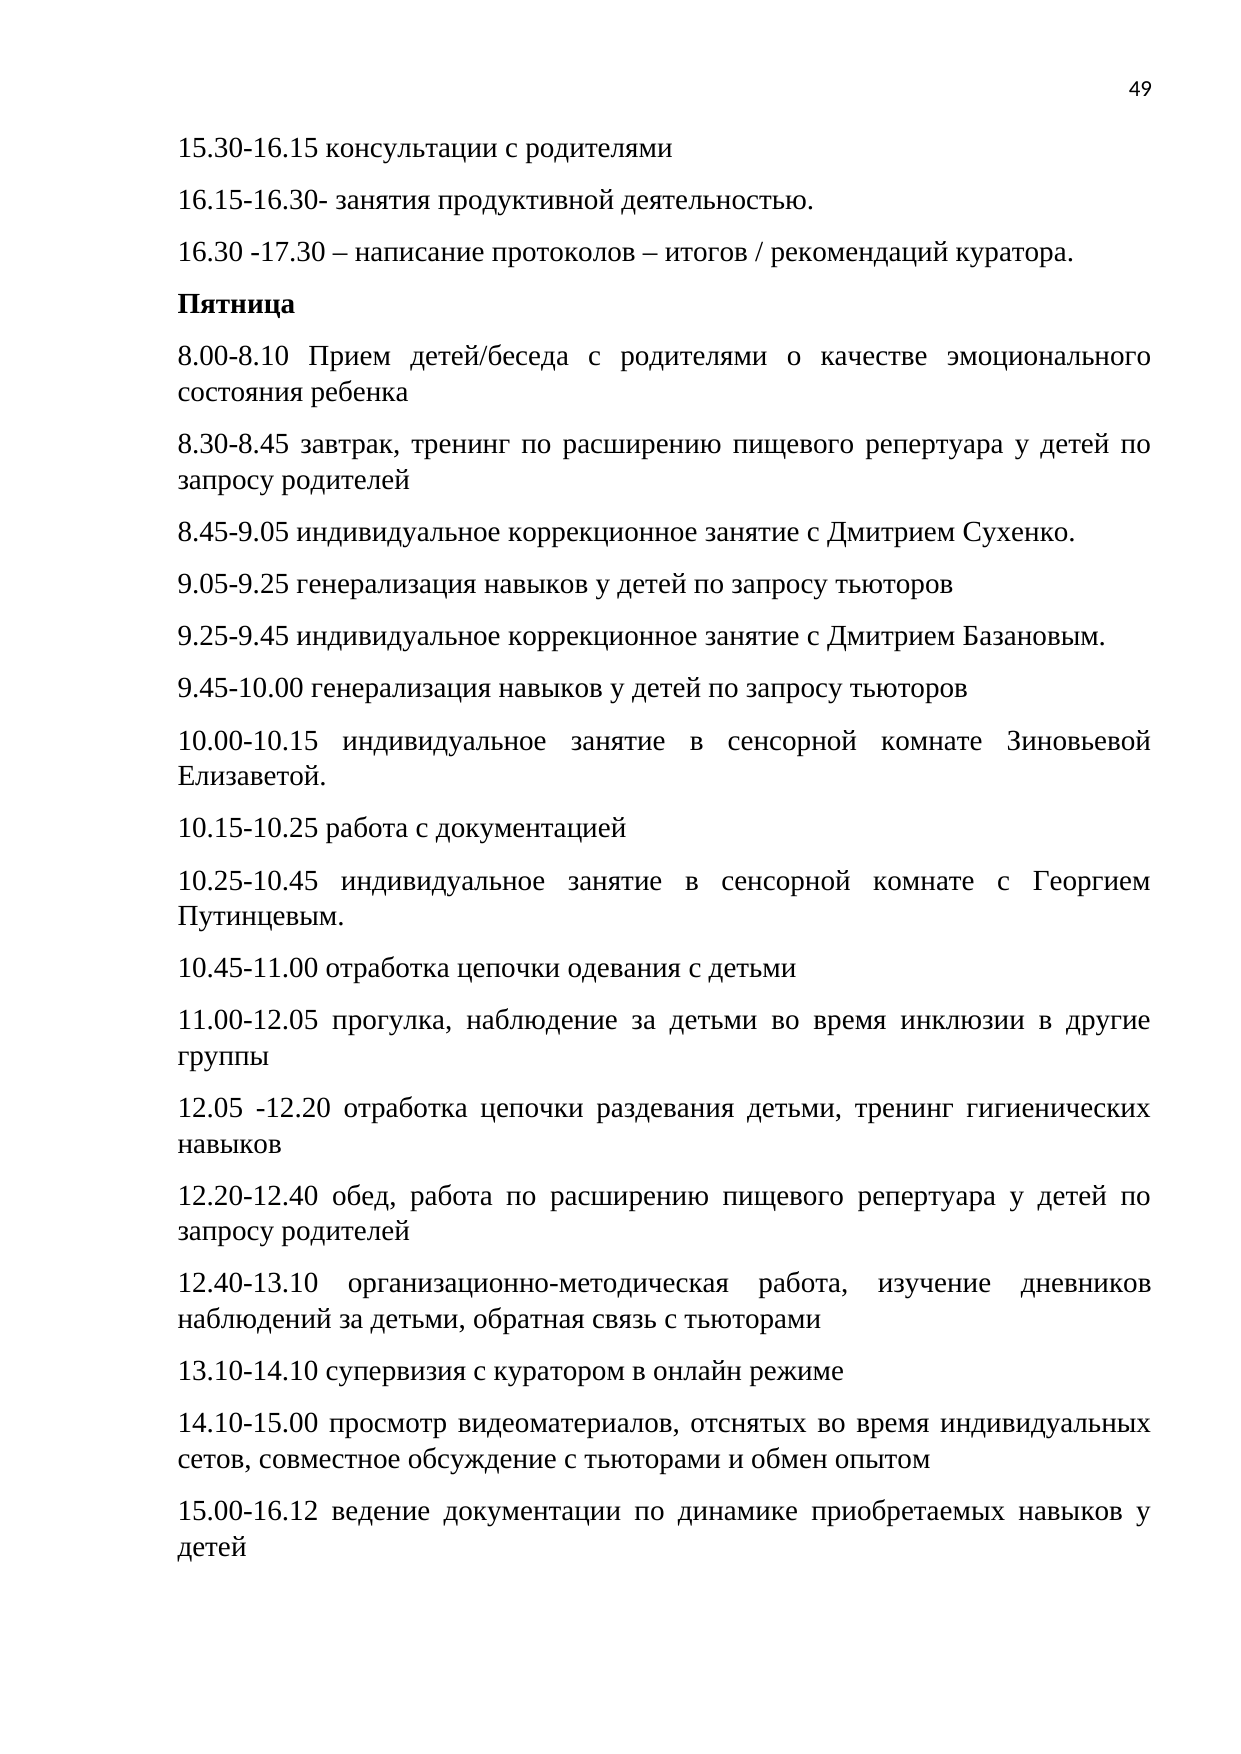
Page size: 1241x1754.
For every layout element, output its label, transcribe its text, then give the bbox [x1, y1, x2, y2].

text 9.25-9.45 индивидуальное коррекционное занятие с Дмитрием Базановым. [177, 618, 1152, 652]
text 12.40-13.10 организационно-методическая работа, изучение дневников наблюдений за детьми, обратная связь с тьюторами [177, 1266, 1152, 1335]
text 14.10-15.00 просмотр видеоматериалов, отснятых во время индивидуальных сетов, совместное обсуждение с тьюторами и обмен опытом [177, 1406, 1152, 1474]
text 10.25-10.45 индивидуальное занятие в сенсорной комнате с Георгием Путинцевым. [177, 863, 1152, 932]
text 10.00-10.15 индивидуальное занятие в сенсорной комнате Зиновьевой Елизаветой. [177, 723, 1152, 792]
text 15.00-16.12 ведение документации по динамике приобретаемых навыков у детей [177, 1493, 1152, 1562]
text Пятница [177, 286, 1152, 320]
text 9.05-9.25 генерализация навыков у детей по запросу тьюторов [177, 566, 1152, 600]
text 11.00-12.05 прогулка, наблюдение за детьми во время инклюзии в другие группы [177, 1002, 1152, 1072]
text 16.15-16.30- занятия продуктивной деятельностью. [177, 182, 1152, 216]
text 12.20-12.40 обед, работа по расширению пищевого репертуара у детей по запросу родителей [177, 1178, 1152, 1247]
text 15.30-16.15 консультации с родителями [177, 130, 1152, 163]
text 13.10-14.10 супервизия с куратором в онлайн режиме [177, 1353, 1152, 1387]
text 8.45-9.05 индивидуальное коррекционное занятие с Дмитрием Сухенко. [177, 514, 1152, 547]
text 10.15-10.25 работа с документацией [177, 810, 1152, 844]
text 10.45-11.00 отработка цепочки одевания с детьми [177, 950, 1152, 984]
text 16.30 -17.30 – написание протоколов – итогов / рекомендаций куратора. [177, 234, 1152, 268]
text 8.30-8.45 завтрак, тренинг по расширению пищевого репертуара у детей по запросу родителей [177, 426, 1152, 495]
text 9.45-10.00 генерализация навыков у детей по запросу тьюторов [177, 671, 1152, 704]
text 8.00-8.10 Прием детей/беседа с родителями о качестве эмоционального состояния ребенка [177, 338, 1152, 408]
text 12.05 -12.20 отработка цепочки раздевания детьми, тренинг гигиенических навыков [177, 1090, 1152, 1159]
